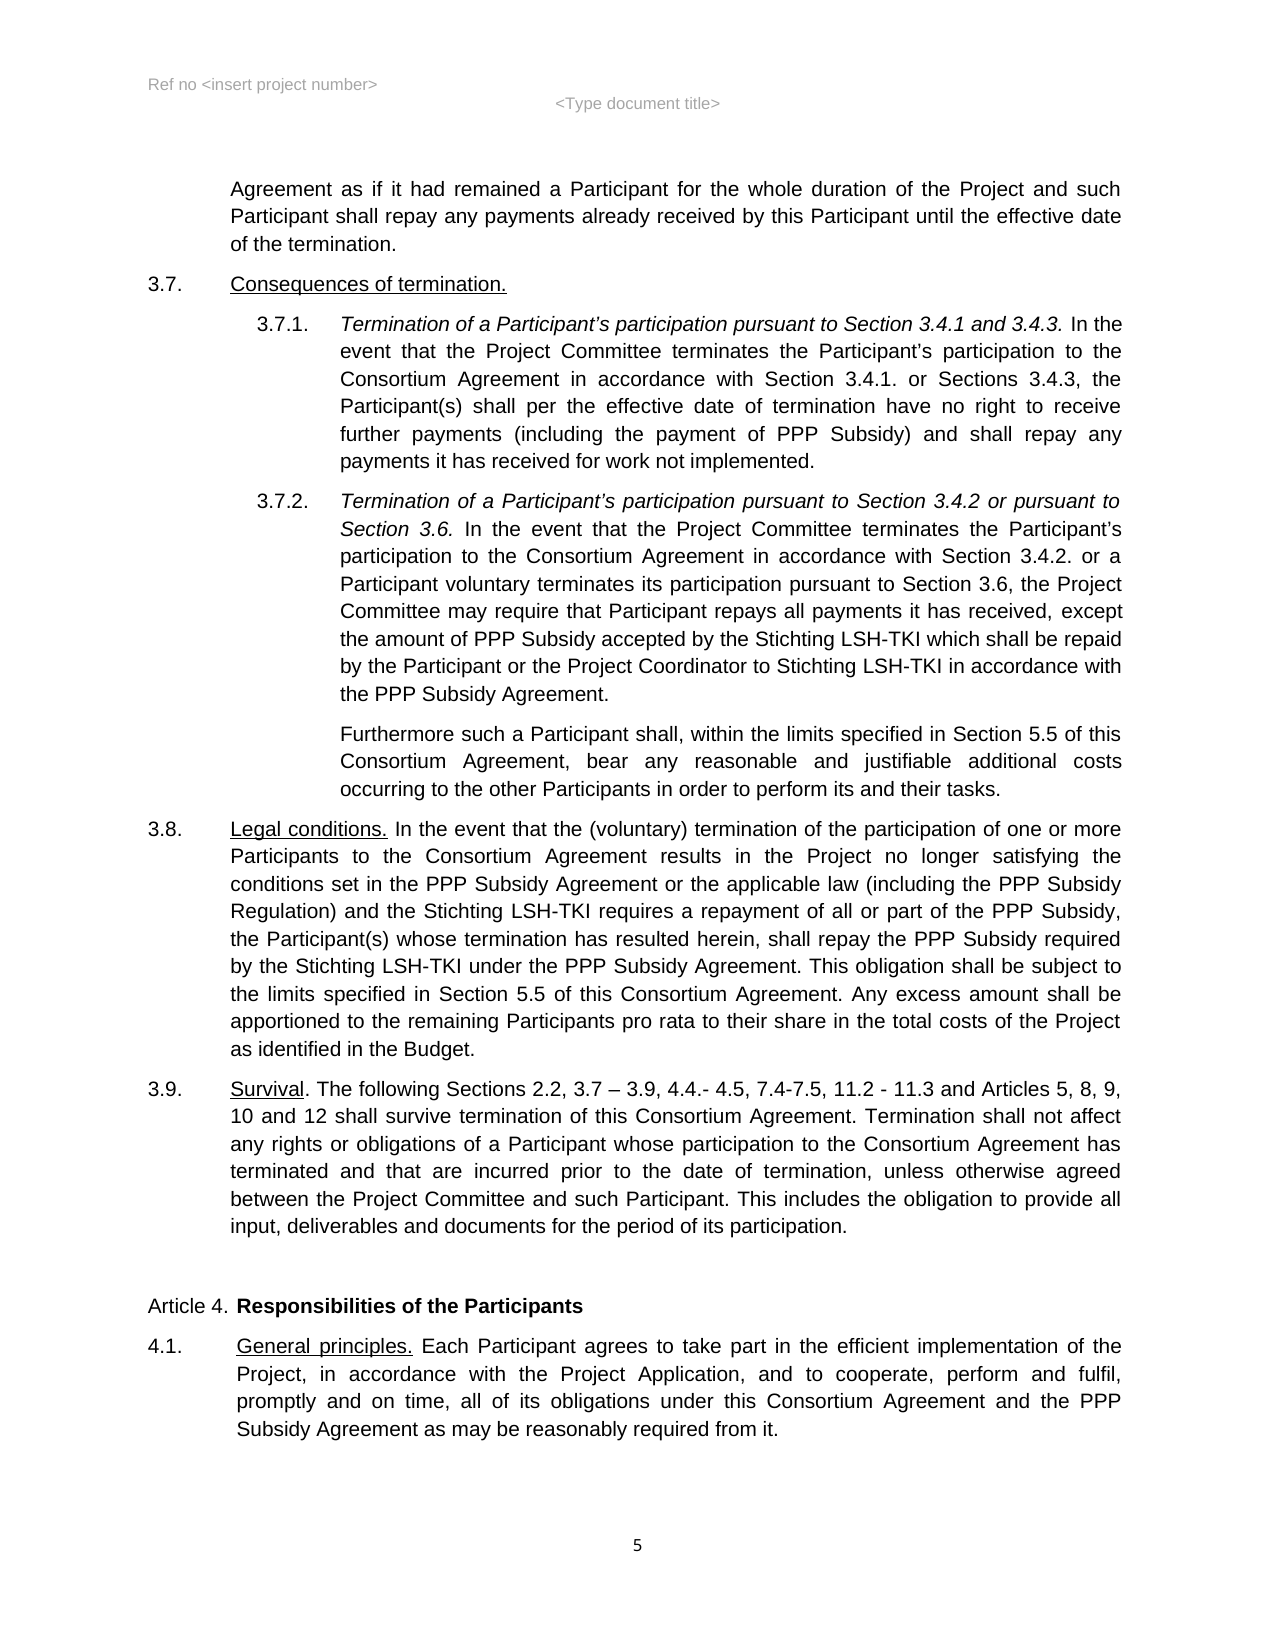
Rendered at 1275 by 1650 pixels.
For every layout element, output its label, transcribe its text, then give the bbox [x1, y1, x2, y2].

list General principles. Each Participant agrees to take part in the efficient implementation of the Project, in accordance with the Project Application, and to cooperate, perform and fulfil, promptly and on time, all of its obligations under this Consortium Agreement and the PPP Subsidy Agreement as may be reasonably required from it. [148, 1334, 1123, 1441]
list Consequences of termination. [148, 272, 1123, 296]
list Termination of a Participant’s participation pursuant to Section 3.4.1 and 3.4.3. In the event that the Project Committee terminates the Participant’s participation to the Consortium Agreement in accordance with Section 3.4.1. or Sections 3.4.3, the Participant(s) shall per the effective date of termination have no right to receive further payments (including the payment of PPP Subsidy) and shall repay any payments it has received for work not implemented. [257, 312, 1123, 473]
list Survival. The following Sections 2.2, 3.7 – 3.9, 4.4.- 4.5, 7.4-7.5, 11.2 - 11.3 and Articles 5, 8, 9, 10 and 12 shall survive termination of this Consortium Agreement. Termination shall not affect any rights or obligations of a Participant whose participation to the Consortium Agreement has terminated and that are incurred prior to the date of termination, unless otherwise agreed between the Project Committee and such Participant. This includes the obligation to provide all input, deliverables and documents for the period of its participation. [148, 1077, 1123, 1238]
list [148, 177, 1123, 256]
list Legal conditions. In the event that the (voluntary) termination of the participation of one or more Participants to the Consortium Agreement results in the Project no longer satisfying the conditions set in the PPP Subsidy Agreement or the applicable law (including the PPP Subsidy Regulation) and the Stichting LSH-TKI requires a repayment of all or part of the PPP Subsidy, the Participant(s) whose termination has resulted herein, shall repay the PPP Subsidy required by the Stichting LSH-TKI under the PPP Subsidy Agreement. This obligation shall be subject to the limits specified in Section 5.5 of this Consortium Agreement. Any excess amount shall be apportioned to the remaining Participants pro rata to their share in the total costs of the Project as identified in the Budget. [148, 817, 1123, 1061]
list Furthermore such a Participant shall, within the limits specified in Section 5.5 of this Consortium Agreement, bear any reasonable and justifiable additional costs occurring to the other Participants in order to perform its and their tasks. [340, 722, 1123, 801]
list Termination of a Participant’s participation pursuant to Section 3.4.2 or pursuant to Section 3.6. In the event that the Project Committee terminates the Participant’s participation to the Consortium Agreement in accordance with Section 3.4.2. or a Participant voluntary terminates its participation pursuant to Section 3.6, the Project Committee may require that Participant repays all payments it has received, except the amount of PPP Subsidy accepted by the Stichting LSH-TKI which shall be repaid by the Participant or the Project Coordinator to Stichting LSH-TKI in accordance with the PPP Subsidy Agreement. [257, 489, 1123, 706]
list Responsibilities of the Participants [148, 1294, 1123, 1318]
